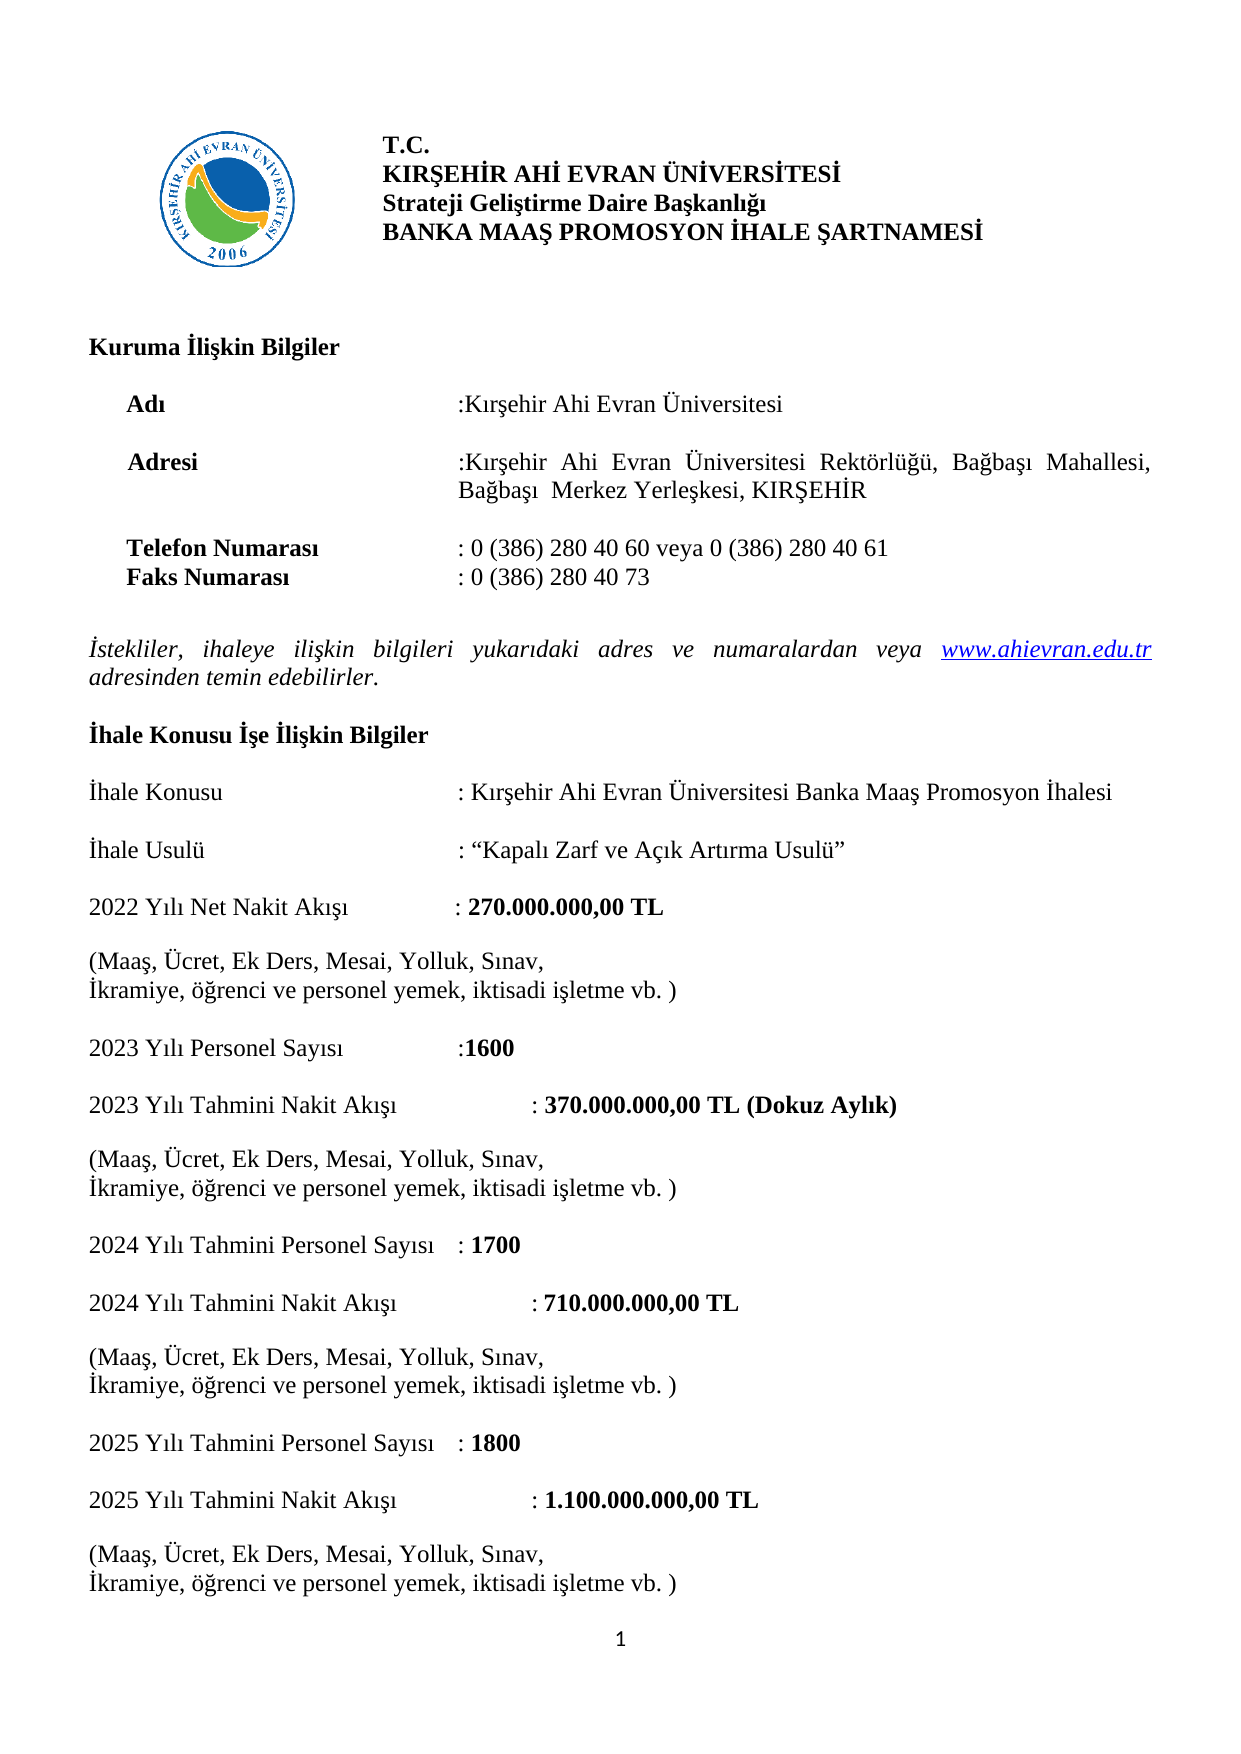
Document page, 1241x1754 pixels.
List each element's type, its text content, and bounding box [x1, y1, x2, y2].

list Adı :Kırşehir Ahi Evran Üniversitesi [126, 389, 1152, 418]
text T.C. [364, 131, 1152, 159]
text İhale Konusu : Kırşehir Ahi Evran Üniversitesi Banka Maaş Promosyon İhalesi [89, 777, 1152, 806]
text Faks Numarası : 0 (386) 280 40 73 [126, 562, 1152, 591]
text 2022 Yılı Net Nakit Akışı : 270.000.000,00 TL [89, 892, 1152, 921]
text İkramiye, öğrenci ve personel yemek, iktisadi işletme vb. ) [89, 975, 1152, 1004]
text Kuruma İlişkin Bilgiler [89, 332, 1152, 361]
text 2025 Yılı Tahmini Personel Sayısı : 1800 [89, 1428, 1152, 1457]
text Adresi :Kırşehir Ahi Evran Üniversitesi Rektörlüğü, Bağbaşı Mahallesi, Bağbaşı Merkez Yerleşkesi, KIRŞEHİR [52, 447, 1152, 504]
picture [88, 131, 364, 266]
text BANKA MAAŞ PROMOSYON İHALE ŞARTNAMESİ [364, 217, 1152, 246]
text İkramiye, öğrenci ve personel yemek, iktisadi işletme vb. ) [89, 1370, 1152, 1399]
text Telefon Numarası : 0 (386) 280 40 60 veya 0 (386) 280 40 61 [126, 533, 1152, 562]
text İhale Konusu İşe İlişkin Bilgiler [89, 720, 1152, 749]
text (Maaş, Ücret, Ek Ders, Mesai, Yolluk, Sınav, [89, 1144, 1152, 1173]
text (Maaş, Ücret, Ek Ders, Mesai, Yolluk, Sınav, [89, 1342, 1152, 1370]
text 2024 Yılı Tahmini Nakit Akışı : 710.000.000,00 TL [89, 1288, 1152, 1316]
text KIRŞEHİR AHİ EVRAN ÜNİVERSİTESİ [364, 159, 1152, 188]
text 2023 Yılı Personel Sayısı :1600 [89, 1033, 1152, 1061]
text 2024 Yılı Tahmini Personel Sayısı : 1700 [89, 1230, 1152, 1259]
list İstekliler, ihaleye ilişkin bilgileri yukarıdaki adres ve numaralardan veya www.ahievran.edu.tr adresinden temin edebilirler. [89, 634, 1152, 691]
text İhale Usulü : “Kapalı Zarf ve Açık Artırma Usulü” [89, 835, 1152, 864]
text (Maaş, Ücret, Ek Ders, Mesai, Yolluk, Sınav, [89, 946, 1152, 975]
text İkramiye, öğrenci ve personel yemek, iktisadi işletme vb. ) [89, 1173, 1152, 1201]
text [89, 1539, 1152, 1568]
text 2025 Yılı Tahmini Nakit Akışı : 1.100.000.000,00 TL [89, 1485, 1152, 1514]
text Strateji Geliştirme Daire Başkanlığı [364, 188, 1152, 217]
text 2023 Yılı Tahmini Nakit Akışı : 370.000.000,00 TL (Dokuz Aylık) [89, 1090, 1152, 1119]
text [89, 1568, 1152, 1597]
